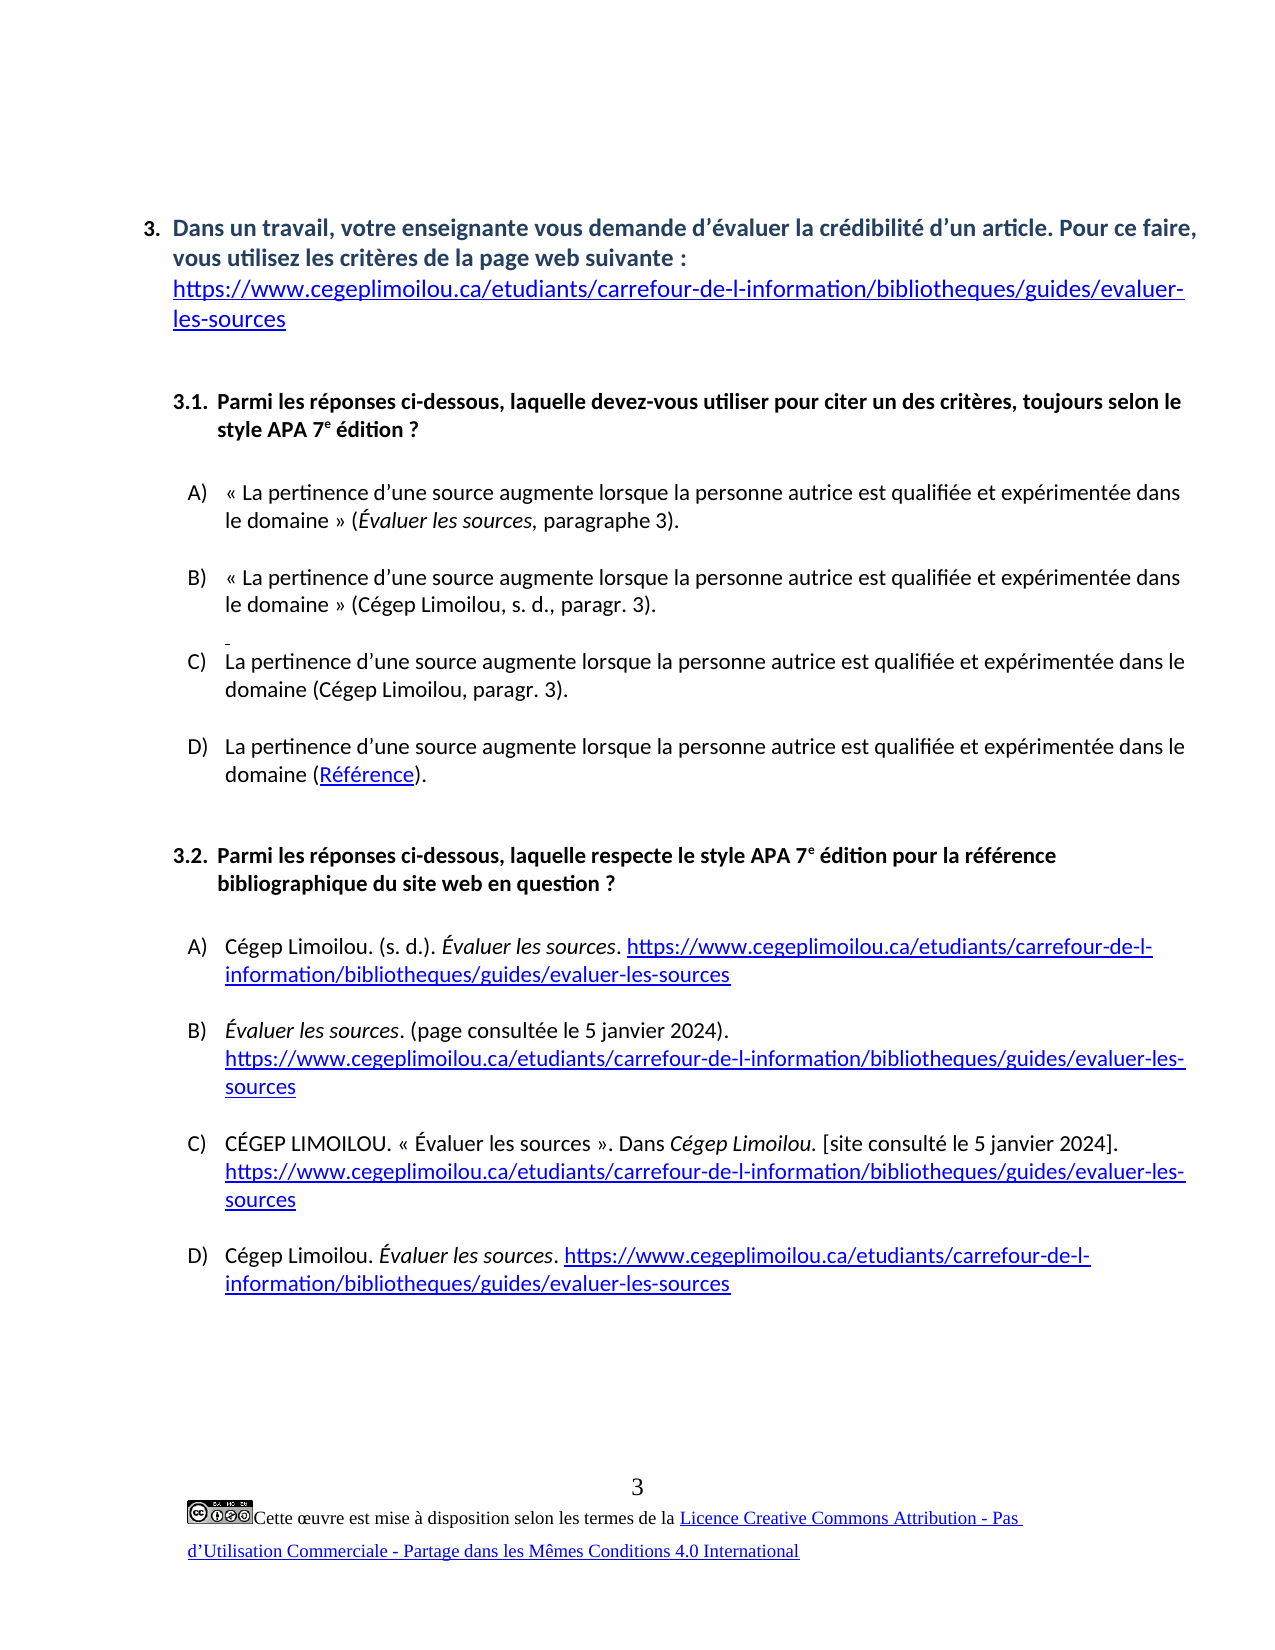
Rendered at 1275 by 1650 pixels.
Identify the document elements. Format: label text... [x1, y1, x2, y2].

list La pertinence d’une source augmente lorsque la personne autrice est qualifiée et expérimentée dans le domaine (Référence). [187, 732, 1192, 788]
list Évaluer les sources. (page consultée le 5 janvier 2024). https://www.cegeplimoilou.ca/etudiants/carrefour-de-l-information/bibliotheques/guides/evaluer-les-sources [187, 1016, 1192, 1100]
list CÉGEP LIMOILOU. « Évaluer les sources ». Dans Cégep Limoilou. [site consulté le 5 janvier 2024]. https://www.cegeplimoilou.ca/etudiants/carrefour-de-l-information/bibliotheques/guides/evaluer-les-sources [187, 1129, 1192, 1213]
subtitle Parmi les réponses ci-dessous, laquelle devez-vous utiliser pour citer un des critères, toujours selon le style APA 7e édition ? [173, 387, 1192, 443]
list La pertinence d’une source augmente lorsque la personne autrice est qualifiée et expérimentée dans le domaine (Cégep Limoilou, paragr. 3). [187, 647, 1192, 703]
subtitle Parmi les réponses ci-dessous, laquelle respecte le style APA 7e édition pour la référence bibliographique du site web en question ? [173, 841, 1192, 897]
list « La pertinence d’une source augmente lorsque la personne autrice est qualifiée et expérimentée dans le domaine » (Cégep Limoilou, s. d., paragr. 3). [187, 563, 1192, 619]
list Cégep Limoilou. (s. d.). Évaluer les sources. https://www.cegeplimoilou.ca/etudiants/carrefour-de-l-information/bibliotheques/guides/evaluer-les-sources [187, 932, 1192, 988]
picture [187, 1500, 253, 1524]
list « La pertinence d’une source augmente lorsque la personne autrice est qualifiée et expérimentée dans le domaine » (Évaluer les sources, paragraphe 3). [187, 478, 1192, 534]
subtitle Dans un travail, votre enseignante vous demande d’évaluer la crédibilité d’un article. Pour ce faire, vous utilisez les critères de la page web suivante : https://www.cegeplimoilou.ca/etudiants/carrefour-de-l-information/bibliotheques/guides/evaluer-les-sources [143, 212, 1206, 334]
list Cégep Limoilou. Évaluer les sources. https://www.cegeplimoilou.ca/etudiants/carrefour-de-l-information/bibliotheques/guides/evaluer-les-sources [187, 1241, 1192, 1297]
